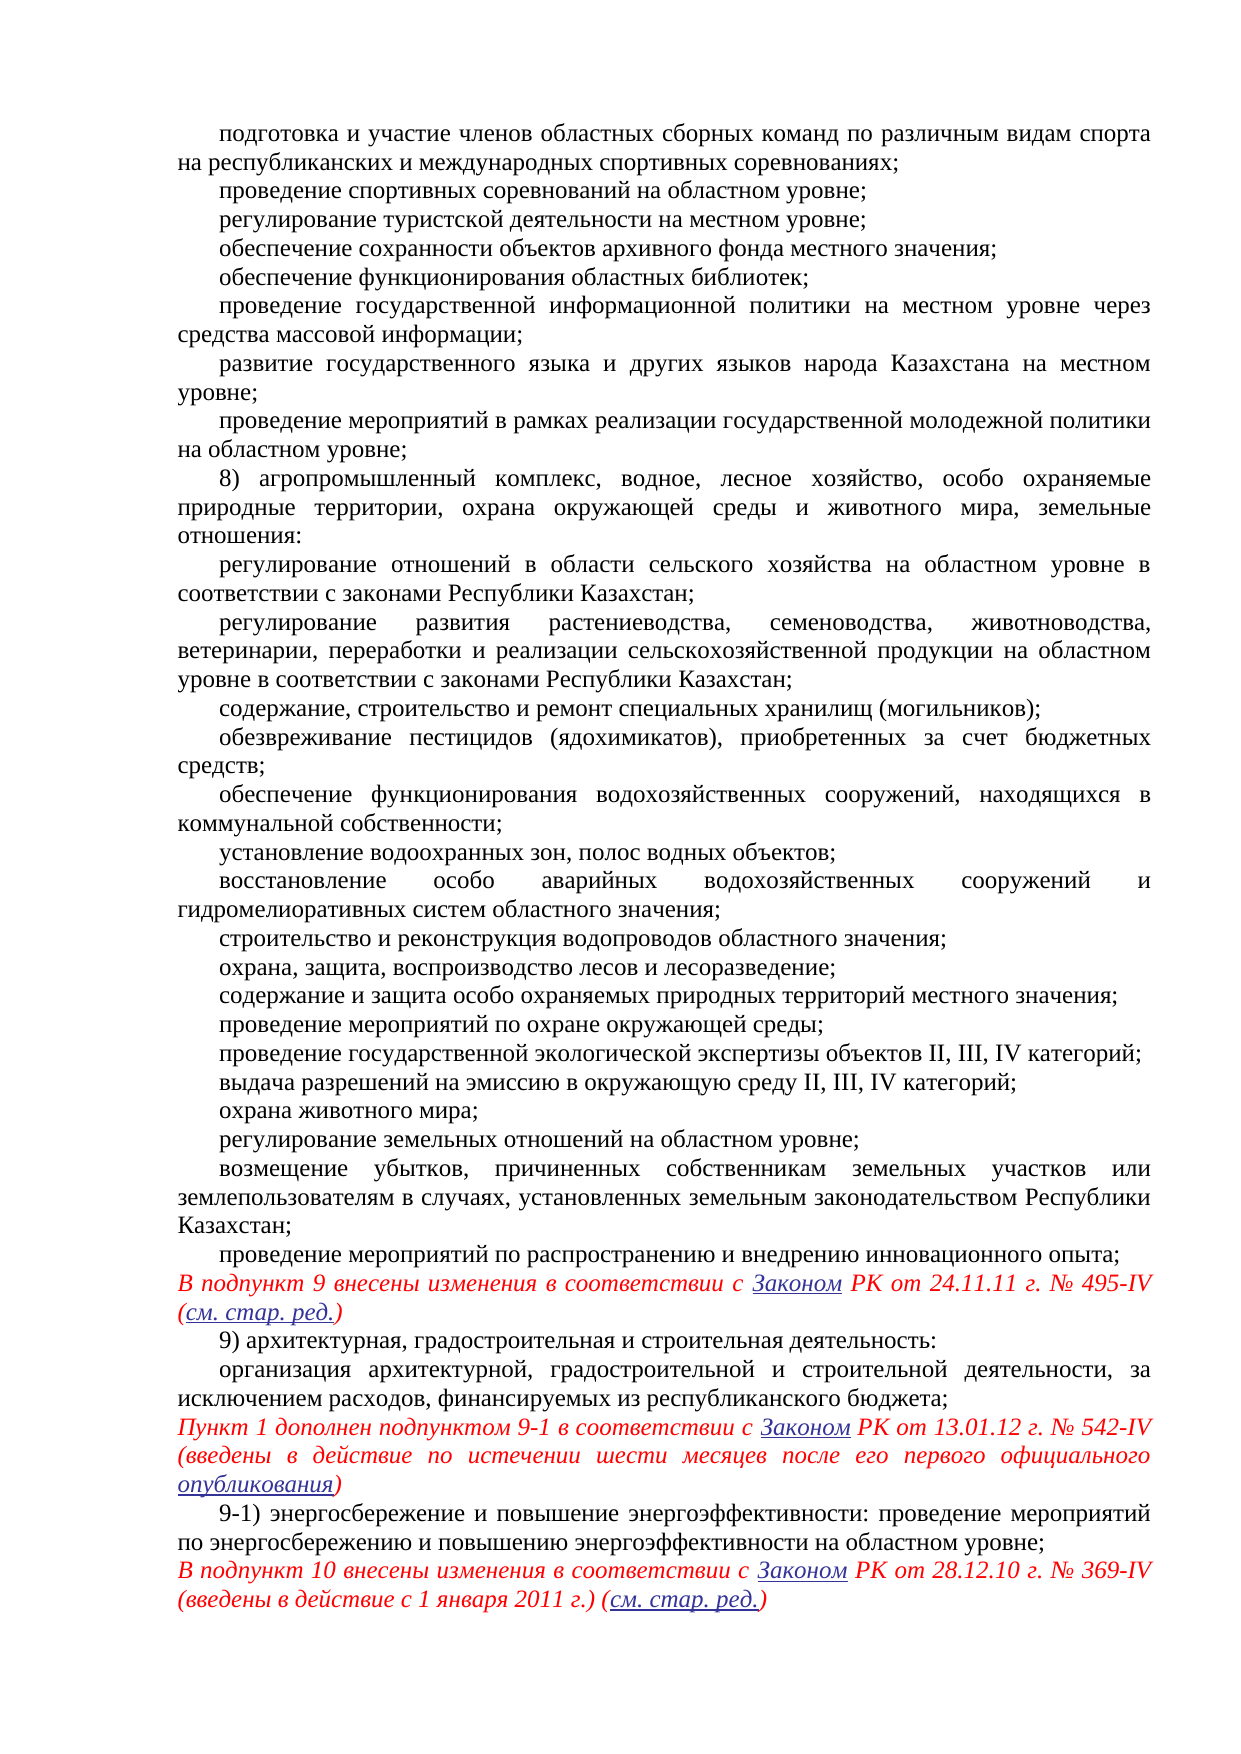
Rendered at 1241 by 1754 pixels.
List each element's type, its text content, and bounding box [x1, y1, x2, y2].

text регулирование развития растениеводства, семеноводства, животноводства, ветеринарии, переработки и реализации сельскохозяйственной продукции на областном уровне в соответствии с законами Республики Казахстан; [177, 607, 1152, 693]
text В подпункт 9 внесены изменения в соответствии с Законом РК от 24.11.11 г. № 495-IV (см. стар. ред.) [177, 1268, 1152, 1326]
text 9-1) энергосбережение и повышение энергоэффективности: проведение мероприятий по энергосбережению и повышению энергоэффективности на областном уровне; [177, 1498, 1152, 1556]
text развитие государственного языка и других языков народа Казахстана на местном уровне; [177, 348, 1152, 406]
text восстановление особо аварийных водохозяйственных сооружений и гидромелиоративных систем областного значения; [177, 866, 1152, 923]
text содержание и защита особо охраняемых природных территорий местного значения; [177, 981, 1152, 1009]
text выдача разрешений на эмиссию в окружающую среду II, III, IV категорий; [177, 1067, 1152, 1096]
text обеспечение функционирования водохозяйственных сооружений, находящихся в коммунальной собственности; [177, 779, 1152, 837]
text охрана, защита, воспроизводство лесов и лесоразведение; [177, 952, 1152, 981]
text строительство и реконструкция водопроводов областного значения; [177, 923, 1152, 952]
text проведение государственной информационной политики на местном уровне через средства массовой информации; [177, 291, 1152, 348]
text 9) архитектурная, градостроительная и строительная деятельность: [177, 1326, 1152, 1354]
text установление водоохранных зон, полос водных объектов; [177, 837, 1152, 866]
text проведение мероприятий в рамках реализации государственной молодежной политики на областном уровне; [177, 406, 1152, 463]
text организация архитектурной, градостроительной и строительной деятельности, за исключением расходов, финансируемых из республиканского бюджета; [177, 1354, 1152, 1412]
text содержание, строительство и ремонт специальных хранилищ (могильников); [177, 693, 1152, 722]
text проведение мероприятий по охране окружающей среды; [177, 1009, 1152, 1038]
text проведение мероприятий по распространению и внедрению инновационного опыта; [177, 1239, 1152, 1268]
text регулирование туристской деятельности на местном уровне; [177, 204, 1152, 233]
text обеспечение функционирования областных библиотек; [177, 262, 1152, 291]
text обезвреживание пестицидов (ядохимикатов), приобретенных за счет бюджетных средств; [177, 722, 1152, 779]
text охрана животного мира; [177, 1096, 1152, 1124]
text Пункт 1 дополнен подпунктом 9-1 в соответствии с Законом РК от 13.01.12 г. № 542-IV (введены в действие по истечении шести месяцев после его первого официального опубликования) [177, 1412, 1152, 1498]
text регулирование отношений в области сельского хозяйства на областном уровне в соответствии с законами Республики Казахстан; [177, 549, 1152, 607]
text В подпункт 10 внесены изменения в соответствии с Законом РК от 28.12.10 г. № 369-IV (введены в действие с 1 января 2011 г.) (см. стар. ред.) [177, 1556, 1152, 1613]
text подготовка и участие членов областных сборных команд по различным видам спорта на республиканских и международных спортивных соревнованиях; [177, 118, 1152, 176]
text регулирование земельных отношений на областном уровне; [177, 1124, 1152, 1153]
text возмещение убытков, причиненных собственникам земельных участков или землепользователям в случаях, установленных земельным законодательством Республики Казахстан; [177, 1153, 1152, 1239]
text проведение спортивных соревнований на областном уровне; [177, 176, 1152, 204]
text обеспечение сохранности объектов архивного фонда местного значения; [177, 233, 1152, 262]
text 8) агропромышленный комплекс, водное, лесное хозяйство, особо охраняемые природные территории, охрана окружающей среды и животного мира, земельные отношения: [177, 463, 1152, 549]
text проведение государственной экологической экспертизы объектов II, III, IV категорий; [177, 1038, 1152, 1067]
